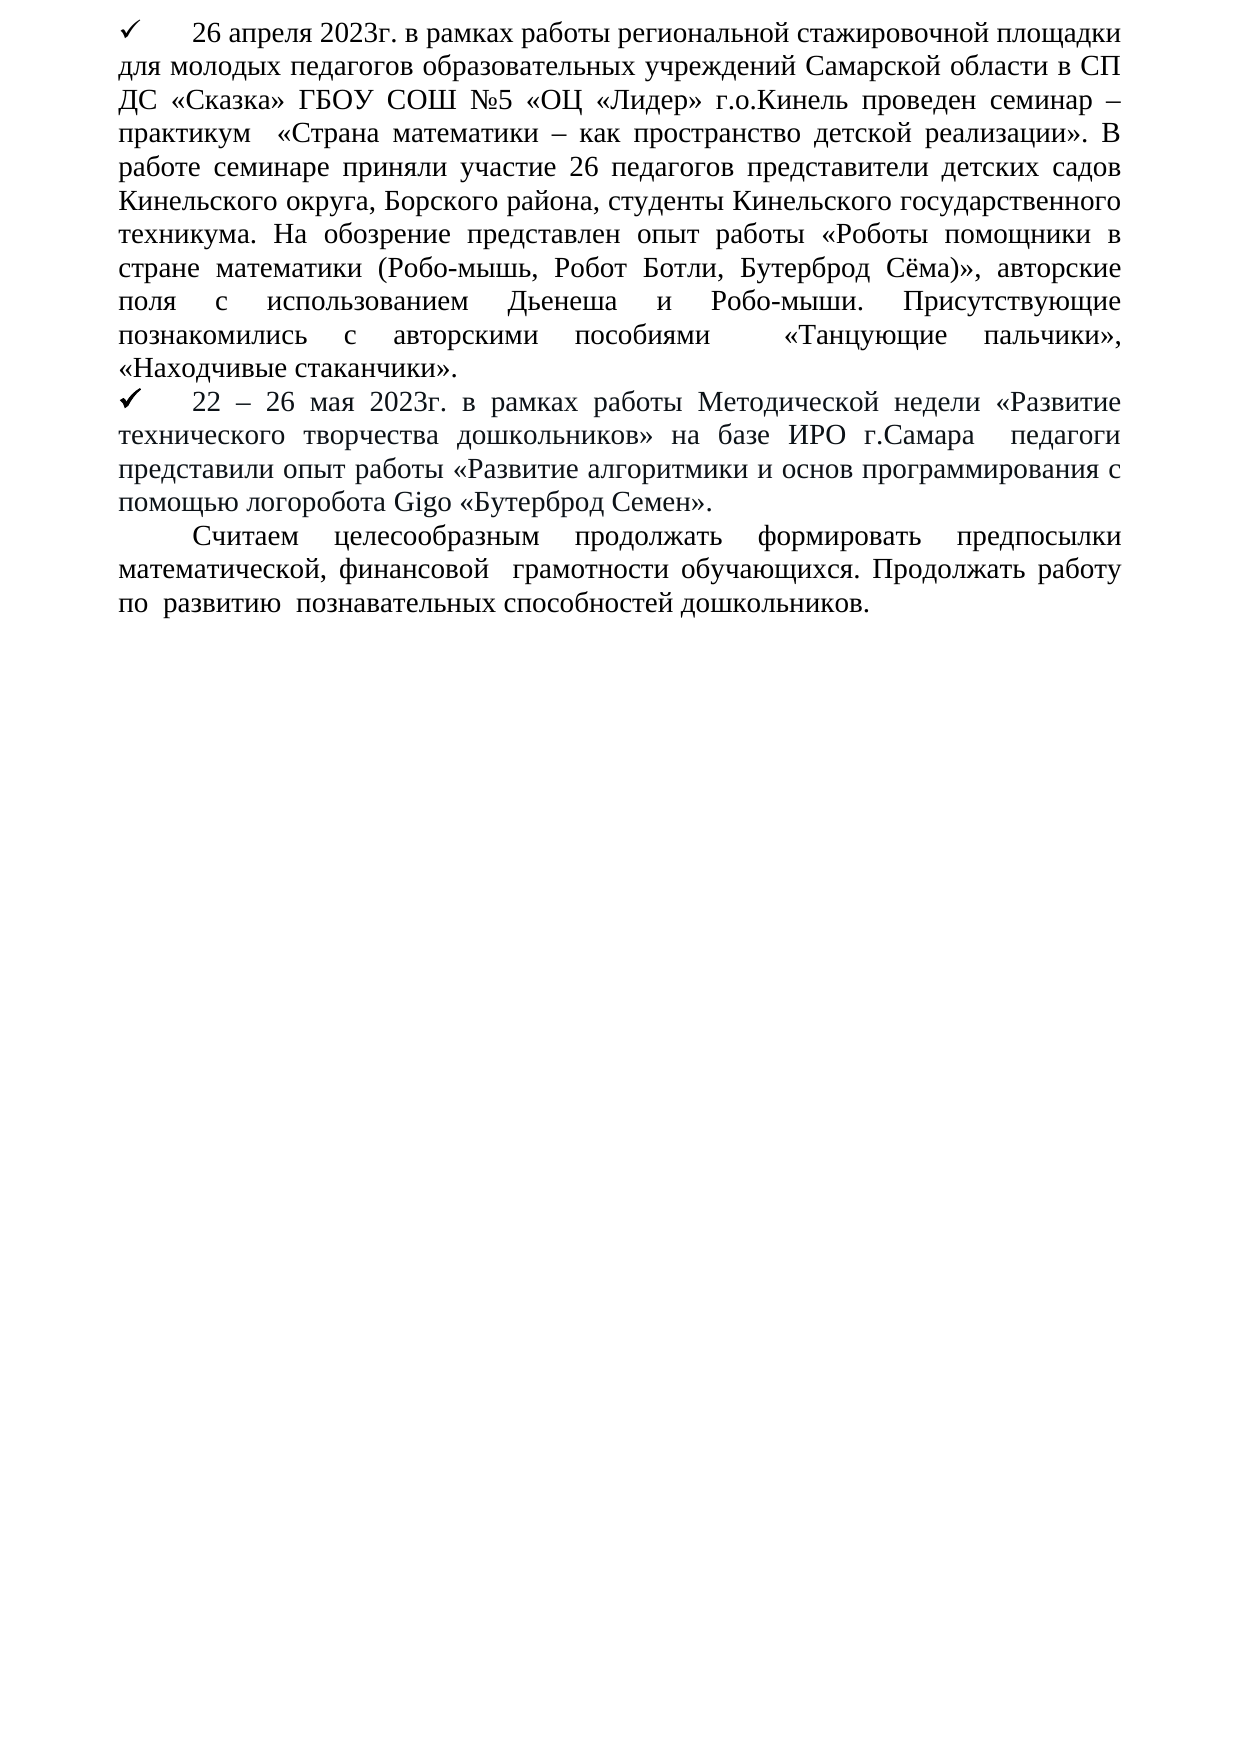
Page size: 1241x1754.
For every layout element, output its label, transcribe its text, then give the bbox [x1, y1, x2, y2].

list 26 апреля 2023г. в рамках работы региональной стажировочной площадки для молодых педагогов образовательных учреждений Самарской области в СП ДС «Сказка» ГБОУ СОШ №5 «ОЦ «Лидер» г.о.Кинель проведен семинар – практикум «Страна математики – как пространство детской реализации». В работе семинаре приняли участие 26 педагогов представители детских садов Кинельского округа, Борского района, студенты Кинельского государственного техникума. На обозрение представлен опыт работы «Роботы помощники в стране математики (Робо-мышь, Робот Ботли, Бутерброд Сёма)», авторские поля с использованием Дьенеша и Робо-мыши. Присутствующие познакомились с авторскими пособиями «Танцующие пальчики», «Находчивые стаканчики». [118, 15, 1122, 384]
text Считаем целесообразным продолжать формировать предпосылки математической, финансовой грамотности обучающихся. Продолжать работу по развитию познавательных способностей дошкольников. [118, 518, 1122, 619]
list 22 – 26 мая 2023г. в рамках работы Методической недели «Развитие технического творчества дошкольников» на базе ИРО г.Самара педагоги представили опыт работы «Развитие алгоритмики и основ программирования с помощью логоробота Gigo «Бутерброд Семен». [118, 384, 1122, 518]
